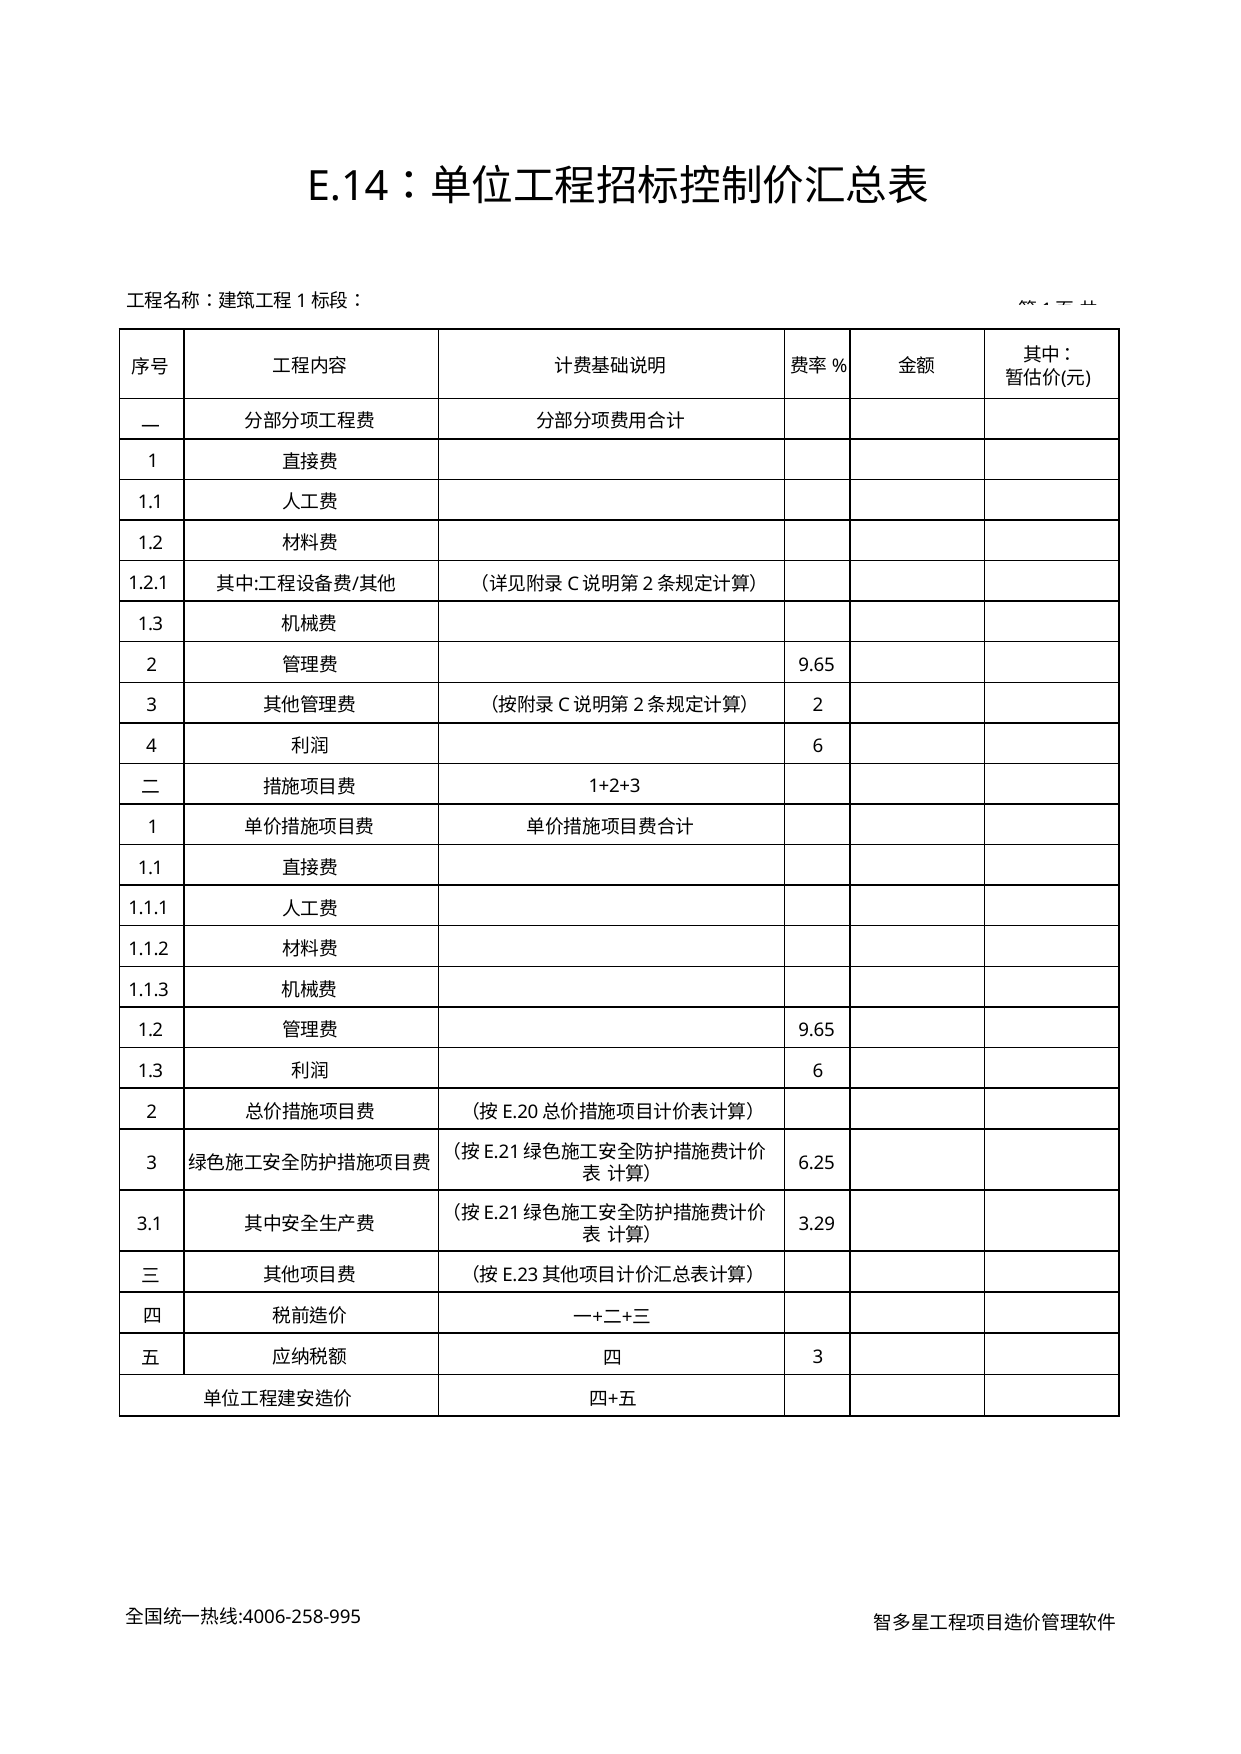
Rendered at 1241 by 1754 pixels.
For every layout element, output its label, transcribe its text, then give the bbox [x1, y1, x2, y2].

table_cell 3.1 [120, 1191, 183, 1250]
table_cell [439, 926, 784, 966]
table_cell 1.2.1 [120, 561, 183, 600]
table_cell [439, 1008, 784, 1047]
table_cell （详见附录C说明第2条规定计算） [439, 561, 784, 600]
table_cell [851, 724, 984, 762]
table_cell 分部分项费用合计 [439, 399, 784, 438]
table_cell 4 [120, 724, 183, 762]
table_cell 二 [120, 764, 183, 803]
table_cell [851, 926, 984, 966]
table_cell [785, 602, 849, 641]
table_cell [851, 764, 984, 803]
table_cell 一+二+三 [439, 1293, 784, 1332]
table_cell [985, 521, 1118, 560]
table_cell 9.65 [785, 1008, 849, 1047]
table_cell 单位工程建安造价 [120, 1375, 438, 1415]
table_cell [785, 1375, 849, 1415]
table_cell 单价措施项目费 [185, 805, 438, 844]
table_cell 3 [120, 683, 183, 722]
table_cell 人工费 [185, 886, 438, 925]
table_cell 税前造价 [185, 1293, 438, 1332]
table_cell [785, 805, 849, 844]
table_cell [439, 480, 784, 519]
table_cell 机械费 [185, 602, 438, 641]
table_cell [851, 440, 984, 479]
table_cell [439, 845, 784, 884]
text 全国统一热线:4006-258-995 [126, 1608, 863, 1628]
table_cell [985, 1293, 1118, 1332]
table_cell 1+2+3 [439, 764, 784, 803]
table_cell 1.1.1 [120, 886, 183, 925]
table_cell 其他项目费 [185, 1252, 438, 1291]
table_cell [985, 683, 1118, 722]
table_cell [985, 1089, 1118, 1128]
table_cell 分部分项工程费 [185, 399, 438, 438]
table_cell [851, 1008, 984, 1047]
table_cell [851, 642, 984, 681]
table_cell [785, 399, 849, 438]
table_cell [785, 521, 849, 560]
table_cell [985, 926, 1118, 966]
table_cell [985, 1008, 1118, 1047]
table_cell 6.25 [785, 1130, 849, 1189]
table_cell 3 [120, 1130, 183, 1189]
table_cell （按E.20总价措施项目计价表计算） [439, 1089, 784, 1128]
table_cell [851, 805, 984, 844]
table_header 计费基础说明 [439, 330, 784, 398]
table_cell [985, 642, 1118, 681]
table_cell [785, 1293, 849, 1332]
table_cell [985, 764, 1118, 803]
table_cell 2 [120, 1089, 183, 1128]
table_cell 1.3 [120, 1048, 183, 1087]
text 工程名称：建筑工程1 标段： [126, 289, 1121, 312]
table_cell [439, 1048, 784, 1087]
table_cell [851, 845, 984, 884]
table_cell 一 [120, 399, 183, 438]
table_cell 1 [120, 440, 183, 479]
table_cell [985, 561, 1118, 600]
table_cell 3 [785, 1334, 849, 1374]
table_header 金额 [851, 330, 984, 398]
table_cell [851, 1048, 984, 1087]
table_cell 2 [120, 642, 183, 681]
table_cell 2 [785, 683, 849, 722]
table_cell 1.1 [120, 845, 183, 884]
table_cell [985, 1191, 1118, 1250]
table_cell 1.1.3 [120, 967, 183, 1006]
table_cell 总价措施项目费 [185, 1089, 438, 1128]
table_cell 1.2 [120, 1008, 183, 1047]
table_cell 1.1.2 [120, 926, 183, 966]
table_cell [439, 642, 784, 681]
text E.14：单位工程招标控制价汇总表 [307, 159, 1121, 210]
table_cell [985, 399, 1118, 438]
table_cell 1.3 [120, 602, 183, 641]
table_cell 措施项目费 [185, 764, 438, 803]
table_cell [851, 602, 984, 641]
table_cell [439, 440, 784, 479]
table_cell [785, 1252, 849, 1291]
table_cell [985, 805, 1118, 844]
table_cell [985, 1334, 1118, 1374]
table_cell [851, 683, 984, 722]
table_cell （按E.21绿色施工安全防护措施费计价表 计算） [439, 1191, 784, 1250]
table_cell 其中:工程设备费/其他 [185, 561, 438, 600]
table_cell [785, 440, 849, 479]
table_cell 四+五 [439, 1375, 784, 1415]
table_cell [851, 1334, 984, 1374]
table_cell 管理费 [185, 1008, 438, 1047]
table_cell [985, 886, 1118, 925]
table_cell [985, 1252, 1118, 1291]
table_cell 机械费 [185, 967, 438, 1006]
table_header 工程内容 [185, 330, 438, 398]
table_cell [985, 1375, 1118, 1415]
table_cell [985, 724, 1118, 762]
table_cell （按附录C说明第2条规定计算） [439, 683, 784, 722]
table_cell [439, 886, 784, 925]
table_cell 3.29 [785, 1191, 849, 1250]
table_cell [985, 1130, 1118, 1189]
table_header 费率 % [785, 330, 849, 398]
table_cell 直接费 [185, 440, 438, 479]
table_cell [851, 967, 984, 1006]
table_cell 其他管理费 [185, 683, 438, 722]
table_cell （按E.21绿色施工安全防护措施费计价表 计算） [439, 1130, 784, 1189]
table_cell 其中安全生产费 [185, 1191, 438, 1250]
table_cell 五 [120, 1334, 183, 1374]
table_cell 管理费 [185, 642, 438, 681]
table_cell [851, 886, 984, 925]
table_cell [439, 602, 784, 641]
table_cell [985, 440, 1118, 479]
table_cell [785, 886, 849, 925]
table_cell [785, 967, 849, 1006]
table_cell （按E.23其他项目计价汇总表计算） [439, 1252, 784, 1291]
table_cell 1 [120, 805, 183, 844]
table_cell 应纳税额 [185, 1334, 438, 1374]
table_cell 利润 [185, 724, 438, 762]
table_cell [785, 1089, 849, 1128]
table_cell [985, 967, 1118, 1006]
table_cell [439, 967, 784, 1006]
table_cell 1.2 [120, 521, 183, 560]
table_header 其中： 暂估价(元) [985, 330, 1118, 398]
table_cell [785, 845, 849, 884]
table_cell 三 [120, 1252, 183, 1291]
table_cell 绿色施工安全防护措施项目费 [185, 1130, 438, 1189]
table_cell [785, 561, 849, 600]
table_cell 6 [785, 1048, 849, 1087]
table_cell 四 [439, 1334, 784, 1374]
table_cell 四 [120, 1293, 183, 1332]
table_cell [851, 480, 984, 519]
table_cell [785, 480, 849, 519]
table_cell 材料费 [185, 926, 438, 966]
table_cell 1.1 [120, 480, 183, 519]
table_cell [851, 521, 984, 560]
table_cell 利润 [185, 1048, 438, 1087]
table_cell [985, 602, 1118, 641]
table_cell [985, 845, 1118, 884]
table_cell [851, 1089, 984, 1128]
table_cell [851, 1293, 984, 1332]
table_cell [785, 926, 849, 966]
table_cell [851, 1191, 984, 1250]
table_cell [985, 480, 1118, 519]
table_cell 材料费 [185, 521, 438, 560]
table_cell 单价措施项目费合计 [439, 805, 784, 844]
table_cell [851, 561, 984, 600]
table_cell [785, 764, 849, 803]
table_cell [851, 1252, 984, 1291]
table_cell [851, 1130, 984, 1189]
table_cell [439, 724, 784, 762]
table_cell [439, 521, 784, 560]
text 智多星工程项目造价管理软件 [873, 1614, 1121, 1634]
table_cell [851, 1375, 984, 1415]
table_cell 直接费 [185, 845, 438, 884]
table_cell [851, 399, 984, 438]
table_cell 9.65 [785, 642, 849, 681]
table_header 序号 [120, 330, 183, 398]
table_cell 人工费 [185, 480, 438, 519]
table_cell 6 [785, 724, 849, 762]
table_cell [985, 1048, 1118, 1087]
